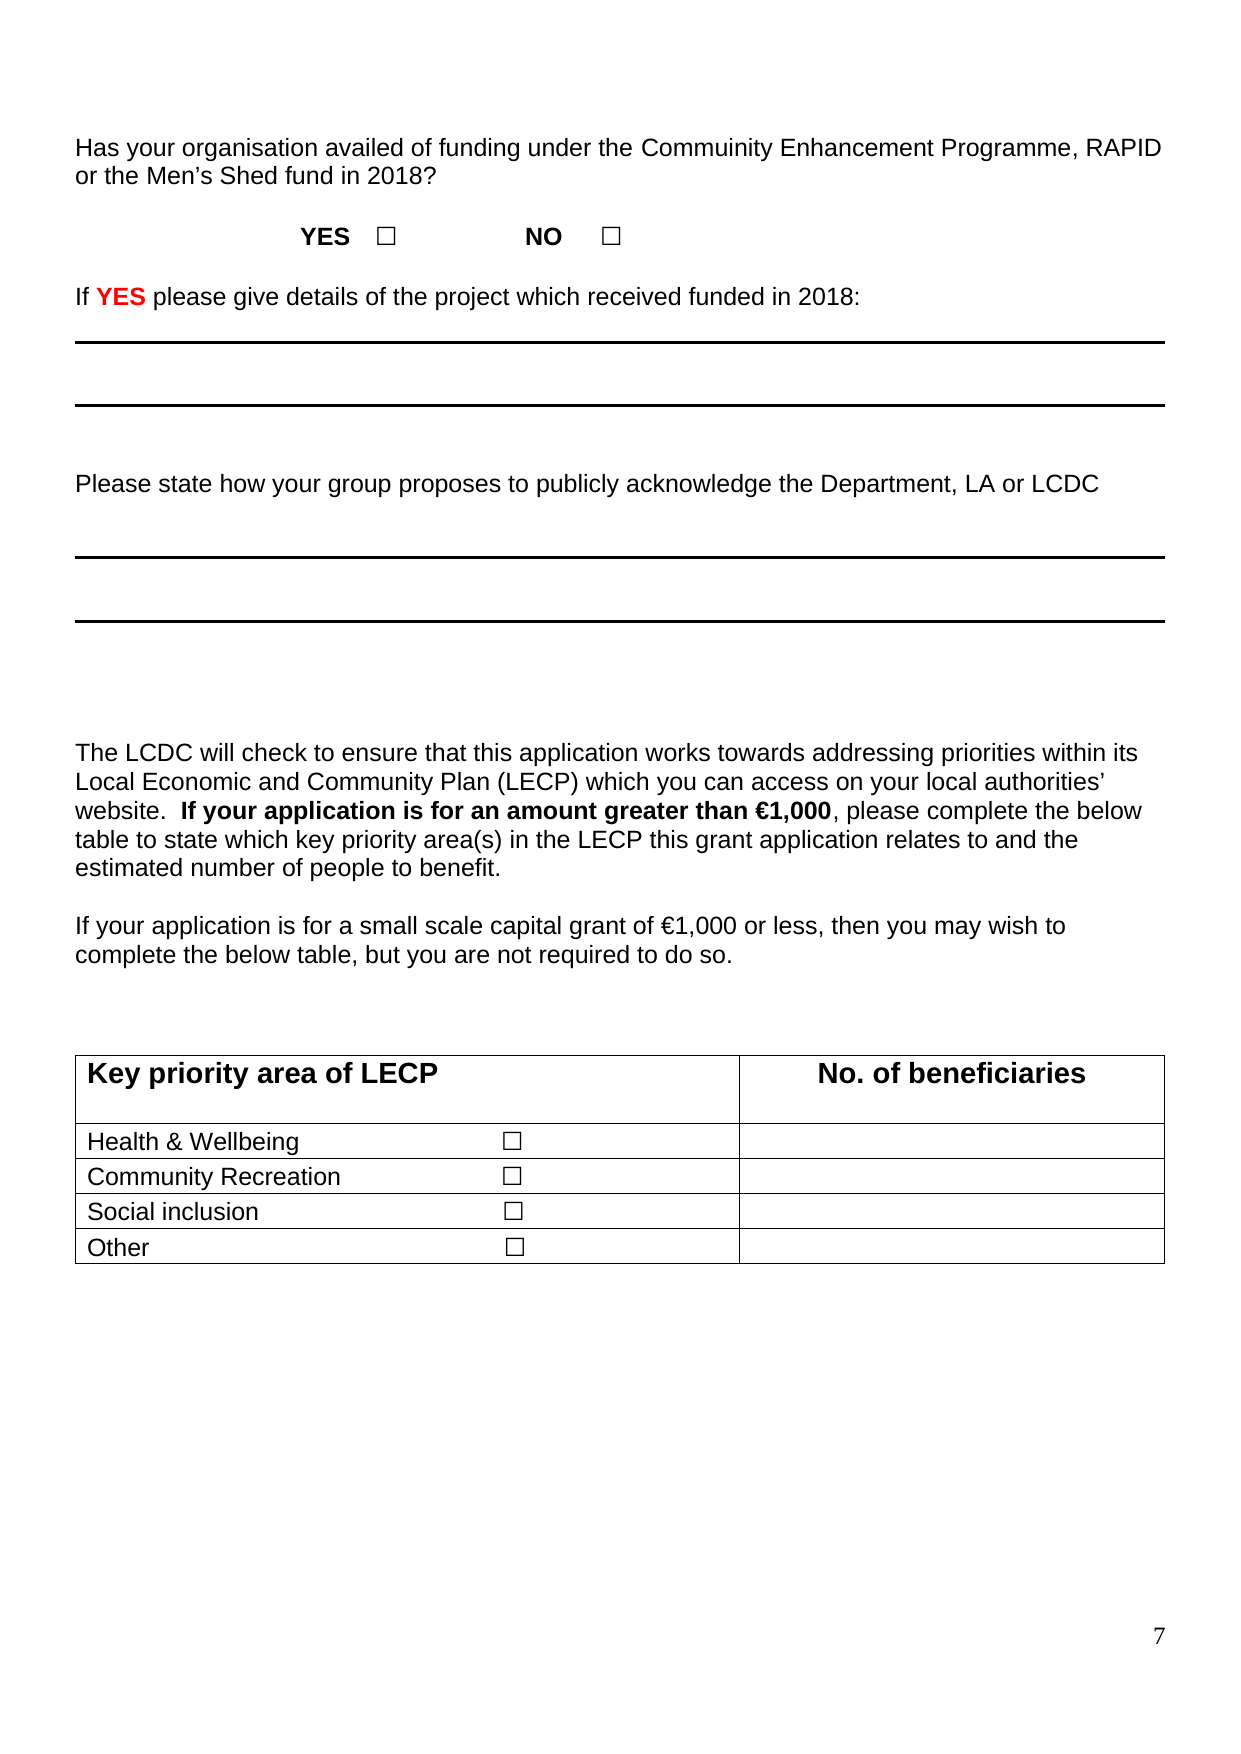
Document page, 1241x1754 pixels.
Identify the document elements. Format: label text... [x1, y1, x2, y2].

table_header No. of beneficiaries [740, 1056, 1164, 1123]
table_cell [740, 1229, 1164, 1263]
text Please state how your group proposes to publicly acknowledge the Department, LA or LCDC [75, 469, 1165, 498]
text Has your organisation availed of funding under the Commuinity Enhancement Programme, RAPID or the Men’s Shed fund in 2018? [75, 132, 1165, 190]
text YES NO [225, 219, 1165, 253]
table_cell Social inclusion [76, 1194, 739, 1228]
table_cell Other [76, 1229, 739, 1263]
table_cell Community Recreation [76, 1159, 739, 1193]
text If your application is for a small scale capital grant of €1,000 or less, then you may wish to complete the below table, but you are not required to do so. [75, 911, 1165, 968]
text The LCDC will check to ensure that this application works towards addressing priorities within its Local Economic and Community Plan (LECP) which you can access on your local authorities’ website. If your application is for an amount greater than €1,000, please complete the below table to state which key priority area(s) in the LECP this grant application relates to and the estimated number of people to benefit. [75, 738, 1165, 882]
table_header Key priority area of LECP [76, 1056, 739, 1123]
table_cell Health & Wellbeing [76, 1124, 739, 1158]
table_cell [740, 1194, 1164, 1228]
table_cell [740, 1159, 1164, 1193]
table_cell [740, 1124, 1164, 1158]
text If YES please give details of the project which received funded in 2018: [75, 282, 1165, 310]
